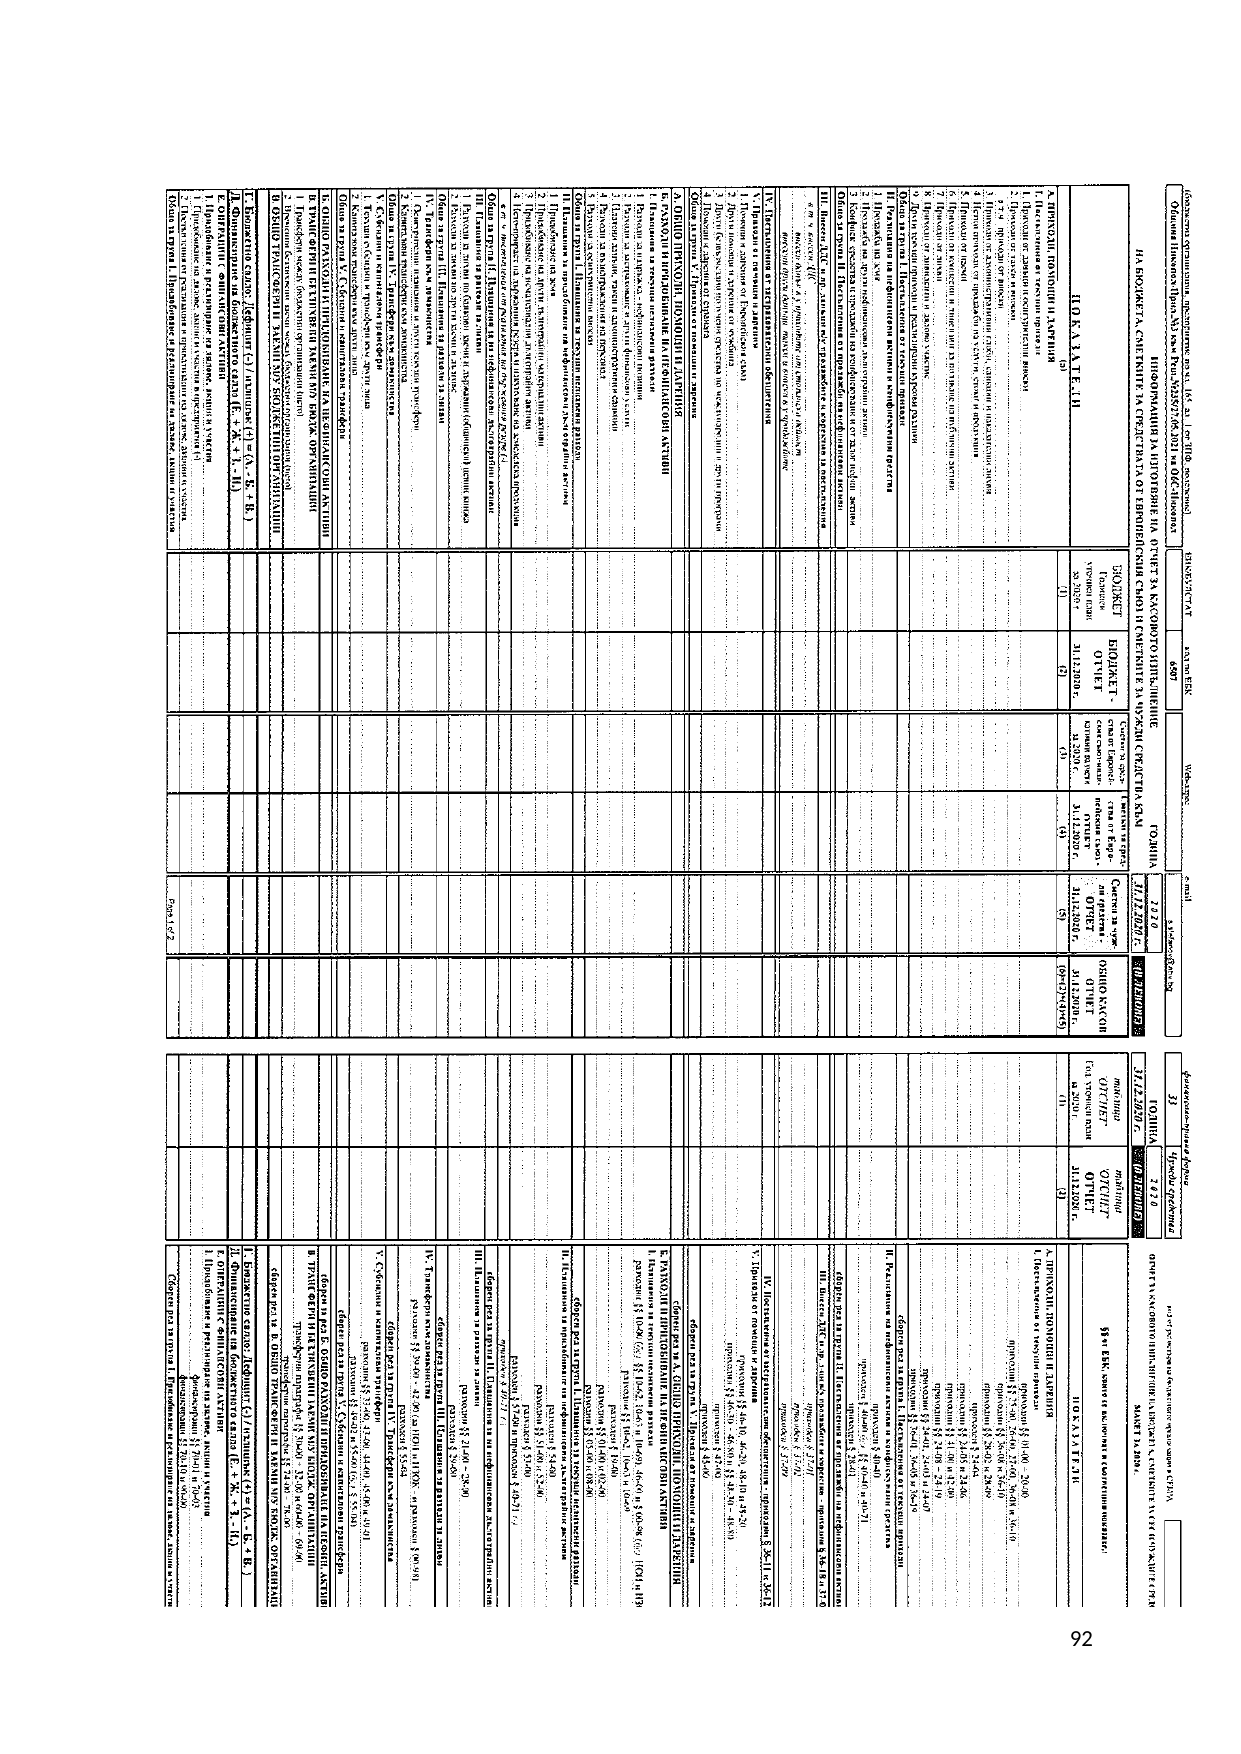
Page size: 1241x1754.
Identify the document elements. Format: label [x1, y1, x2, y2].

picture [147, 147, 1239, 1607]
